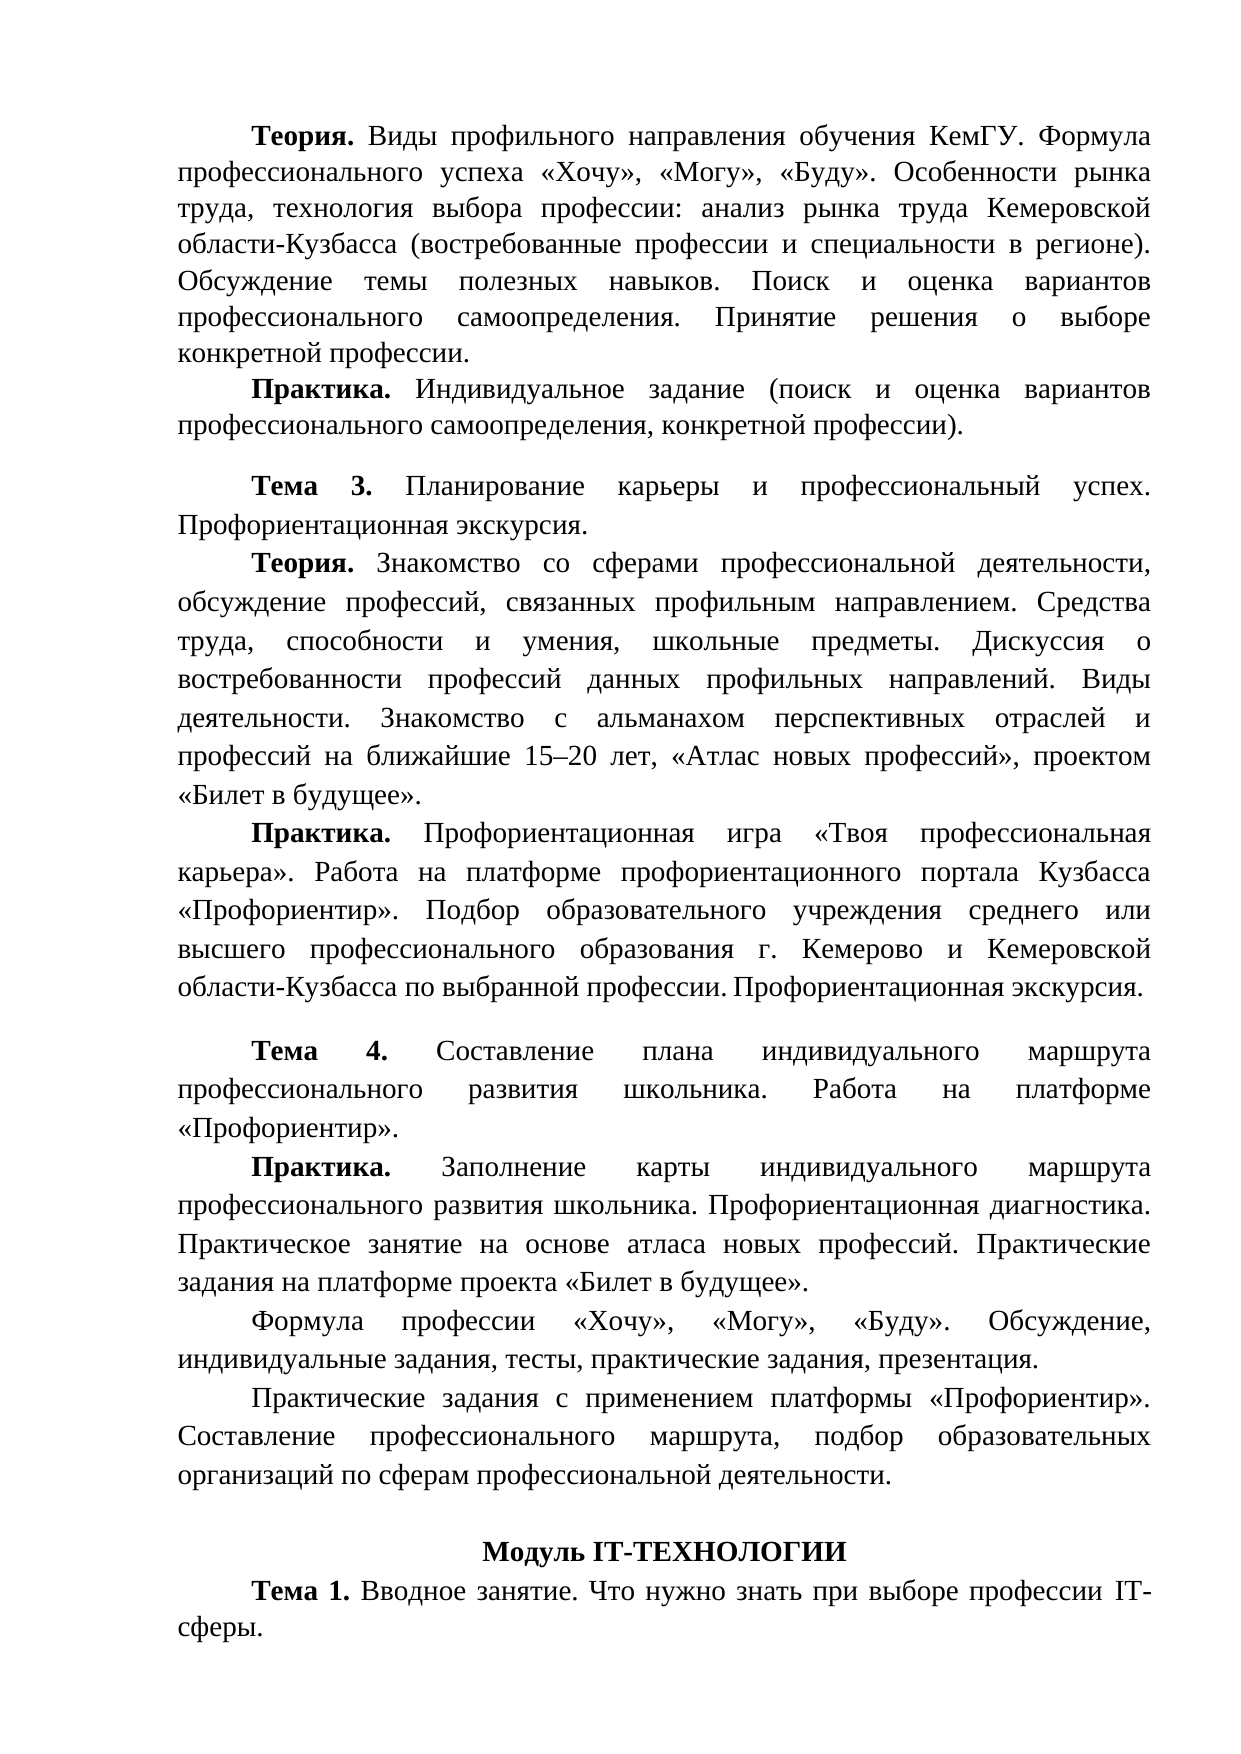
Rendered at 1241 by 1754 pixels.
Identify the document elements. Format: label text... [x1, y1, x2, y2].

text Практика. Профориентационная игра «Твоя профессиональная карьера». Работа на платформе профориентационного портала Кузбасса «Профориентир». Подбор образовательного учреждения среднего или высшего профессионального образования г. Кемерово и Кемеровской области-Кузбасса по выбранной профессии. Профориентационная экскурсия. [177, 815, 1152, 1003]
text Модуль IT-ТЕХНОЛОГИИ [177, 1534, 1152, 1568]
text Тема 3. Планирование карьеры и профессиональный успех. Профориентационная экскурсия. [177, 468, 1152, 541]
text Теория. Виды профильного направления обучения КемГУ. Формула профессионального успеха «Хочу», «Могу», «Буду». Особенности рынка труда, технология выбора профессии: анализ рынка труда Кемеровской области-Кузбасса (востребованные профессии и специальности в регионе). Обсуждение темы полезных навыков. Поиск и оценка вариантов профессионального самоопределения. Принятие решения о выборе конкретной профессии. [177, 118, 1152, 368]
text Практика. Индивидуальное задание (поиск и оценка вариантов профессионального самоопределения, конкретной профессии). [177, 371, 1152, 441]
text Практика. Заполнение карты индивидуального маршрута профессионального развития школьника. Профориентационная диагностика. Практическое занятие на основе атласа новых профессий. Практические задания на платформе проекта «Билет в будущее». [177, 1149, 1152, 1298]
text Теория. Знакомство со сферами профессиональной деятельности, обсуждение профессий, связанных профильным направлением. Средства труда, способности и умения, школьные предметы. Дискуссия о востребованности профессий данных профильных направлений. Виды деятельности. Знакомство с альманахом перспективных отраслей и профессий на ближайшие 15–20 лет, «Атлас новых профессий», проектом «Билет в будущее». [177, 546, 1152, 810]
text Тема 4. Составление плана индивидуального маршрута профессионального развития школьника. Работа на платформе «Профориентир». [177, 1033, 1152, 1144]
text Формула профессии «Хочу», «Могу», «Буду». Обсуждение, индивидуальные задания, тесты, практические задания, презентация. [177, 1303, 1152, 1375]
text Тема 1. Вводное занятие. Что нужно знать при выборе профессии IT-сферы. [177, 1573, 1152, 1642]
text Практические задания с применением платформы «Профориентир». Составление профессионального маршрута, подбор образовательных организаций по сферам профессиональной деятельности. [177, 1380, 1152, 1491]
